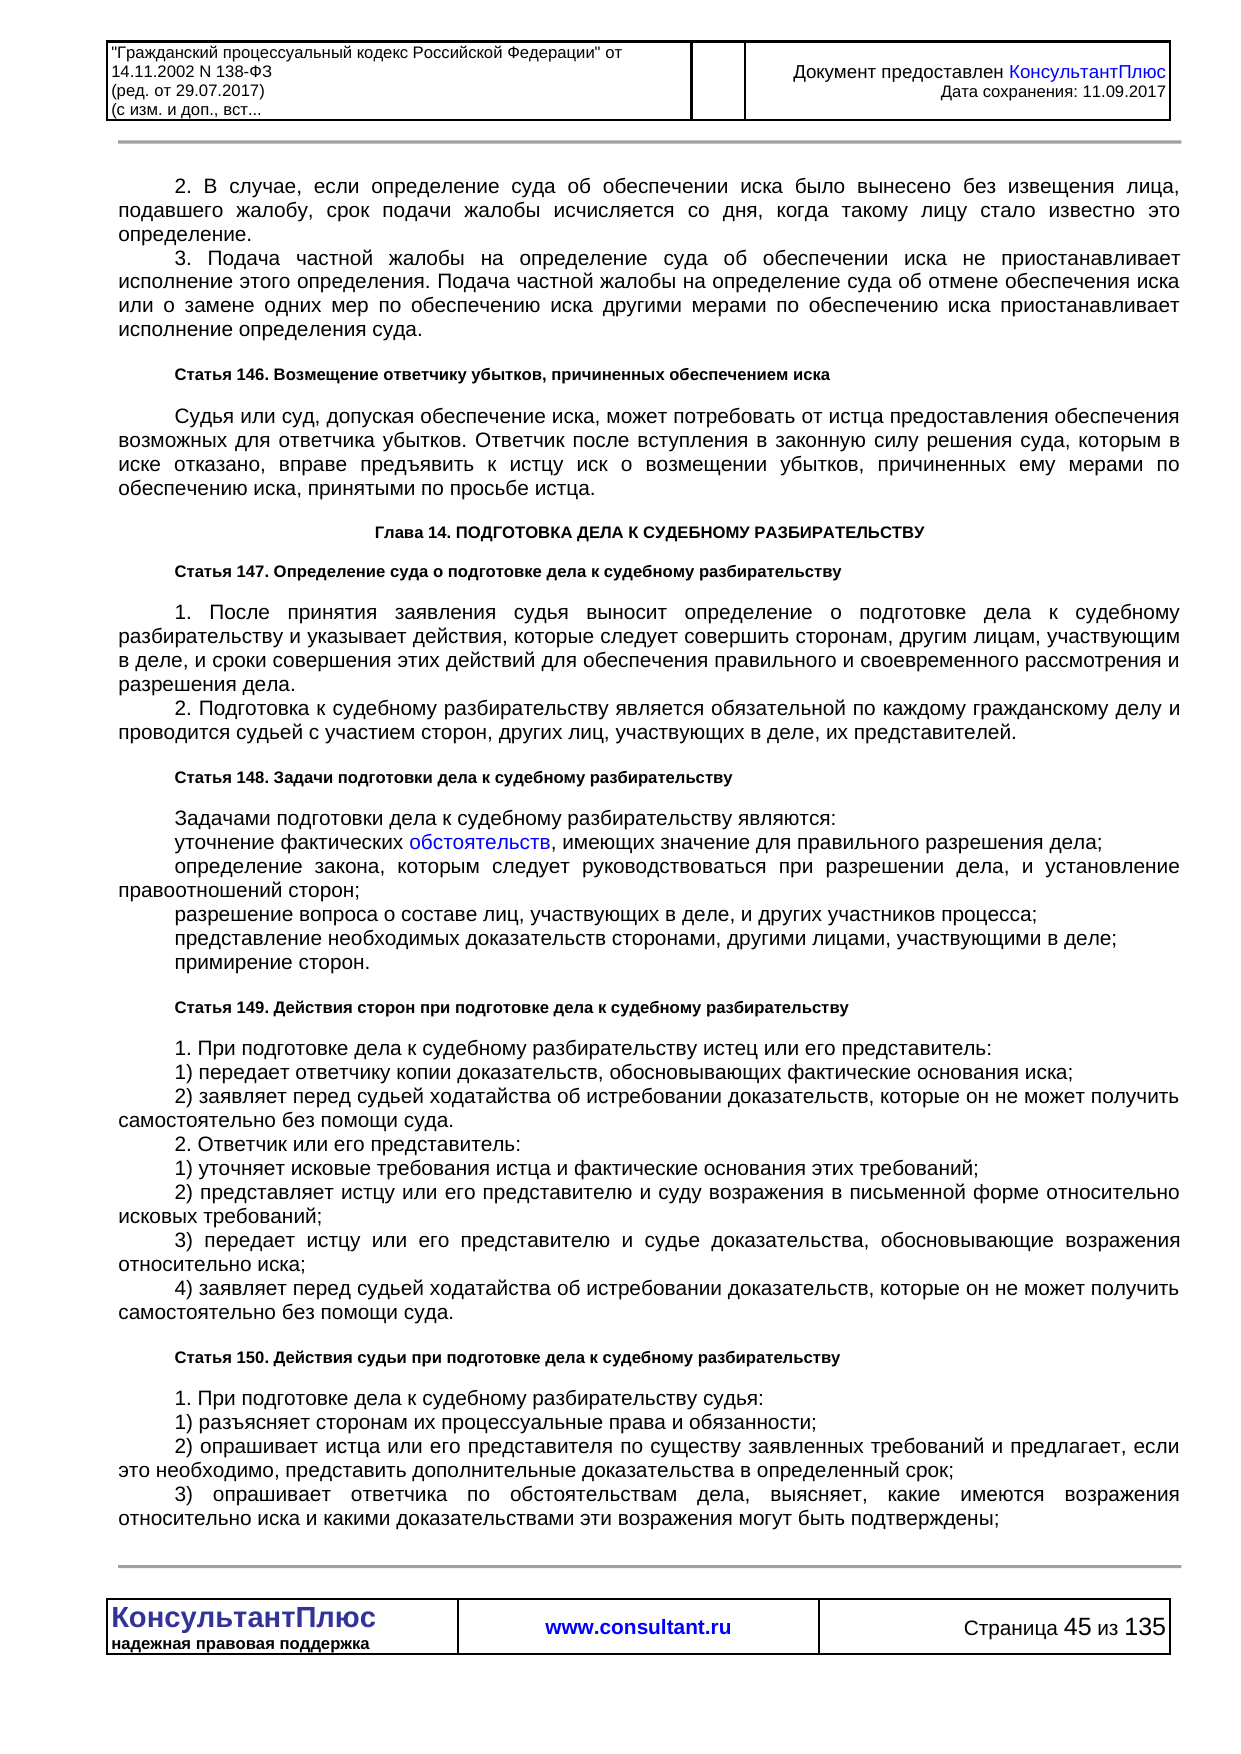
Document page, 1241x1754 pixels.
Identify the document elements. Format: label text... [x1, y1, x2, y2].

text Статья 146. Возмещение ответчику убытков, причиненных обеспечением иска [118, 365, 1181, 384]
text Статья 148. Задачи подготовки дела к судебному разбирательству [118, 768, 1181, 787]
text определение закона, которым следует руководствоваться при разрешении дела, и установление правоотношений сторон; [118, 854, 1181, 902]
text 2) заявляет перед судьей ходатайства об истребовании доказательств, которые он не может получить самостоятельно без помощи суда. [118, 1084, 1181, 1132]
text 2. Ответчик или его представитель: [118, 1132, 1181, 1156]
text Статья 147. Определение суда о подготовке дела к судебному разбирательству [118, 562, 1181, 581]
text 1. После принятия заявления судья выносит определение о подготовке дела к судебному разбирательству и указывает действия, которые следует совершить сторонам, другим лицам, участвующим в деле, и сроки совершения этих действий для обеспечения правильного и своевременного рассмотрения и разрешения дела. [118, 600, 1181, 696]
text 4) заявляет перед судьей ходатайства об истребовании доказательств, которые он не может получить самостоятельно без помощи суда. [118, 1276, 1181, 1323]
text Судья или суд, допуская обеспечение иска, может потребовать от истца предоставления обеспечения возможных для ответчика убытков. Ответчик после вступления в законную силу решения суда, которым в иске отказано, вправе предъявить к истцу иск о возмещении убытков, причиненных ему мерами по обеспечению иска, принятыми по просьбе истца. [118, 403, 1181, 499]
text Статья 149. Действия сторон при подготовке дела к судебному разбирательству [118, 998, 1181, 1017]
text 3. Подача частной жалобы на определение суда об обеспечении иска не приостанавливает исполнение этого определения. Подача частной жалобы на определение суда об отмене обеспечения иска или о замене одних мер по обеспечению иска другими мерами по обеспечению иска приостанавливает исполнение определения суда. [118, 245, 1181, 341]
text 1. При подготовке дела к судебному разбирательству судья: [118, 1386, 1181, 1410]
text разрешение вопроса о составе лиц, участвующих в деле, и других участников процесса; [118, 902, 1181, 926]
text 1) передает ответчику копии доказательств, обосновывающих фактические основания иска; [118, 1060, 1181, 1084]
text 2. В случае, если определение суда об обеспечении иска было вынесено без извещения лица, подавшего жалобу, срок подачи жалобы исчисляется со дня, когда такому лицу стало известно это определение. [118, 173, 1181, 245]
text уточнение фактических обстоятельств, имеющих значение для правильного разрешения дела; [118, 830, 1181, 854]
text 2) представляет истцу или его представителю и суду возражения в письменной форме относительно исковых требований; [118, 1180, 1181, 1228]
text представление необходимых доказательств сторонами, другими лицами, участвующими в деле; [118, 926, 1181, 950]
text 3) передает истцу или его представителю и судье доказательства, обосновывающие возражения относительно иска; [118, 1228, 1181, 1276]
text 3) опрашивает ответчика по обстоятельствам дела, выясняет, какие имеются возражения относительно иска и какими доказательствами эти возражения могут быть подтверждены; [118, 1482, 1181, 1529]
text 2. Подготовка к судебному разбирательству является обязательной по каждому гражданскому делу и проводится судьей с участием сторон, других лиц, участвующих в деле, их представителей. [118, 696, 1181, 744]
text примирение сторон. [118, 950, 1181, 974]
text 1) уточняет исковые требования истца и фактические основания этих требований; [118, 1156, 1181, 1180]
text 2) опрашивает истца или его представителя по существу заявленных требований и предлагает, если это необходимо, представить дополнительные доказательства в определенный срок; [118, 1434, 1181, 1482]
text Статья 150. Действия судьи при подготовке дела к судебному разбирательству [118, 1347, 1181, 1367]
text Задачами подготовки дела к судебному разбирательству являются: [118, 806, 1181, 830]
text 1) разъясняет сторонам их процессуальные права и обязанности; [118, 1410, 1181, 1434]
text Глава 14. ПОДГОТОВКА ДЕЛА К СУДЕБНОМУ РАЗБИРАТЕЛЬСТВУ [118, 523, 1181, 542]
text 1. При подготовке дела к судебному разбирательству истец или его представитель: [118, 1036, 1181, 1060]
